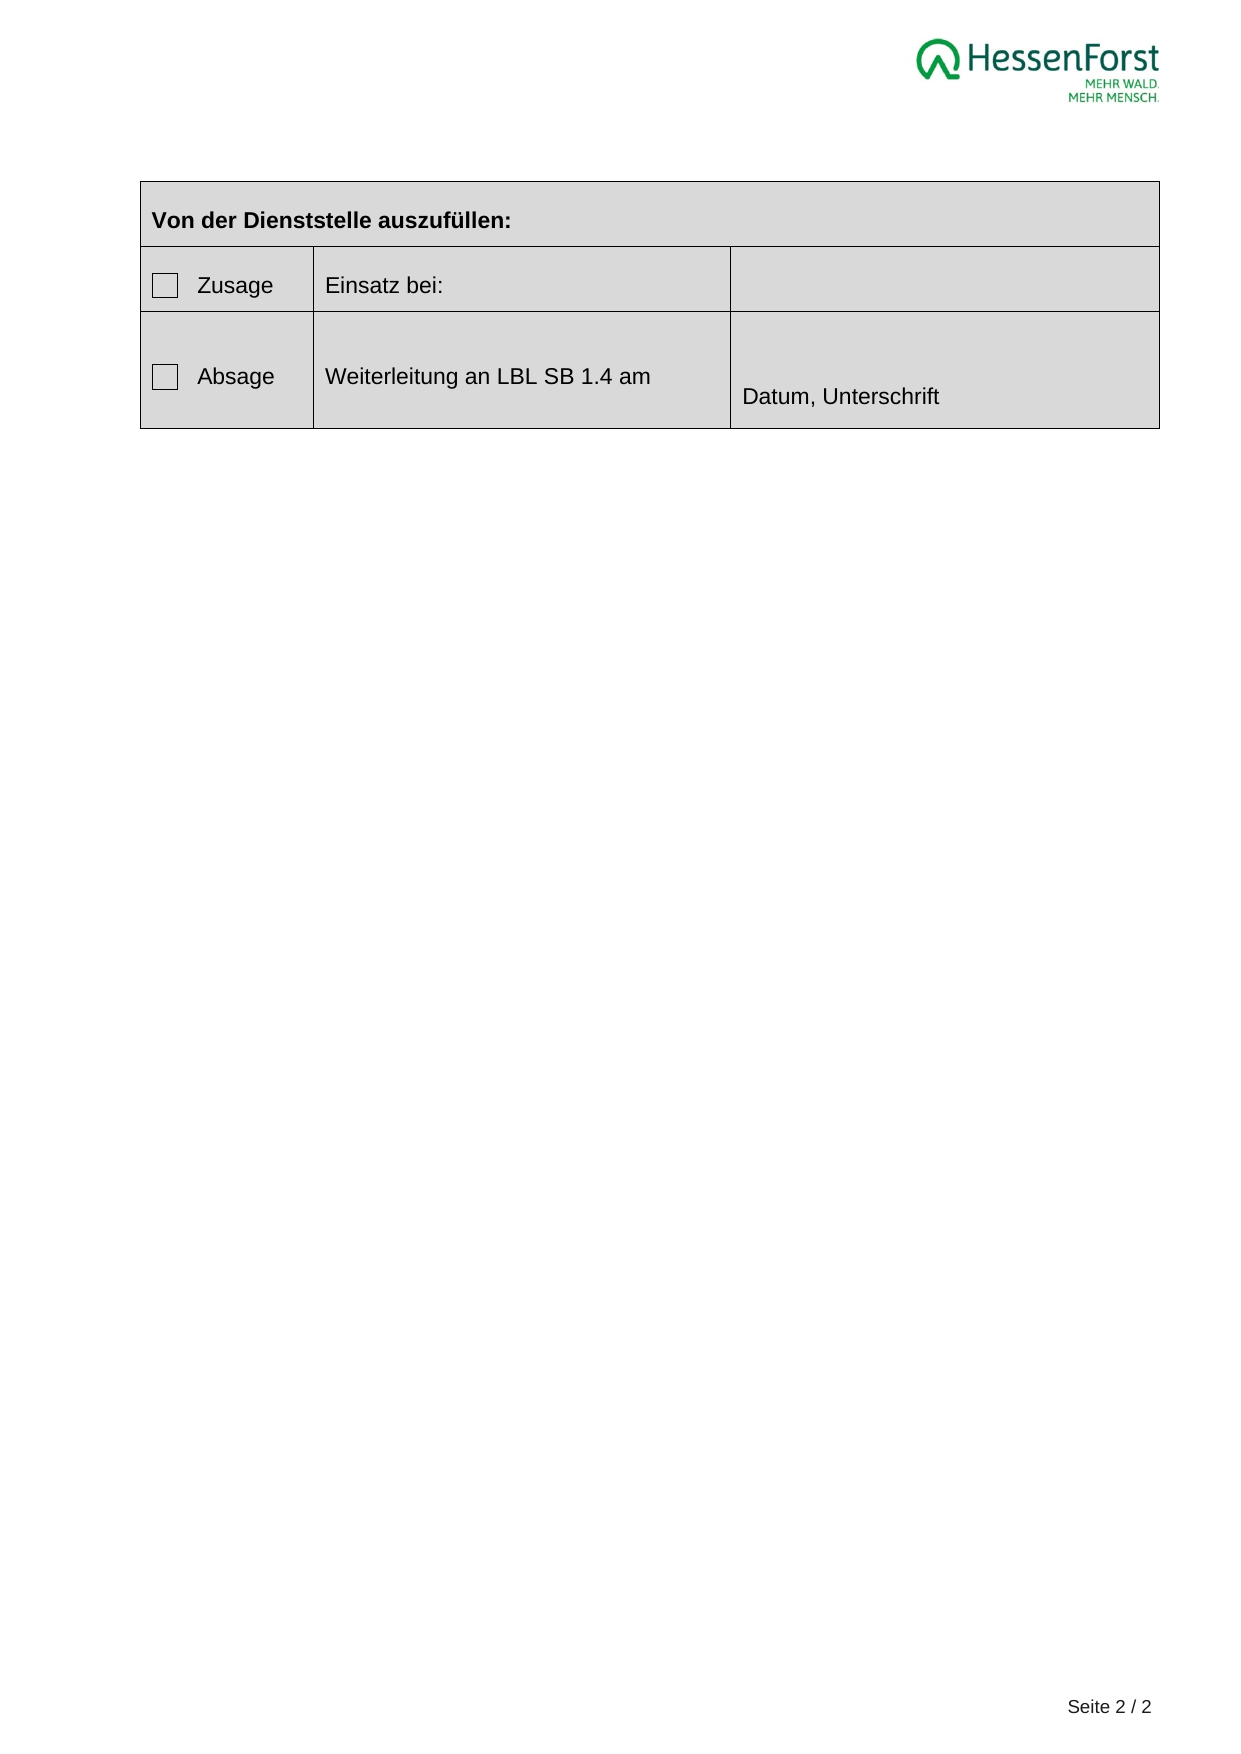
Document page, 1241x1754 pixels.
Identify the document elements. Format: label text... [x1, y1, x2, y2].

table_cell Einsatz bei: [314, 247, 730, 311]
table_cell Absage [141, 312, 313, 428]
table_cell Zusage [141, 247, 313, 311]
table_cell Weiterleitung an LBL SB 1.4 am [314, 312, 730, 428]
picture [873, 38, 1159, 142]
table_cell Datum, Unterschrift [731, 312, 1159, 428]
table_cell [731, 247, 1159, 311]
table_cell Von der Dienststelle auszufüllen: [141, 182, 1159, 246]
